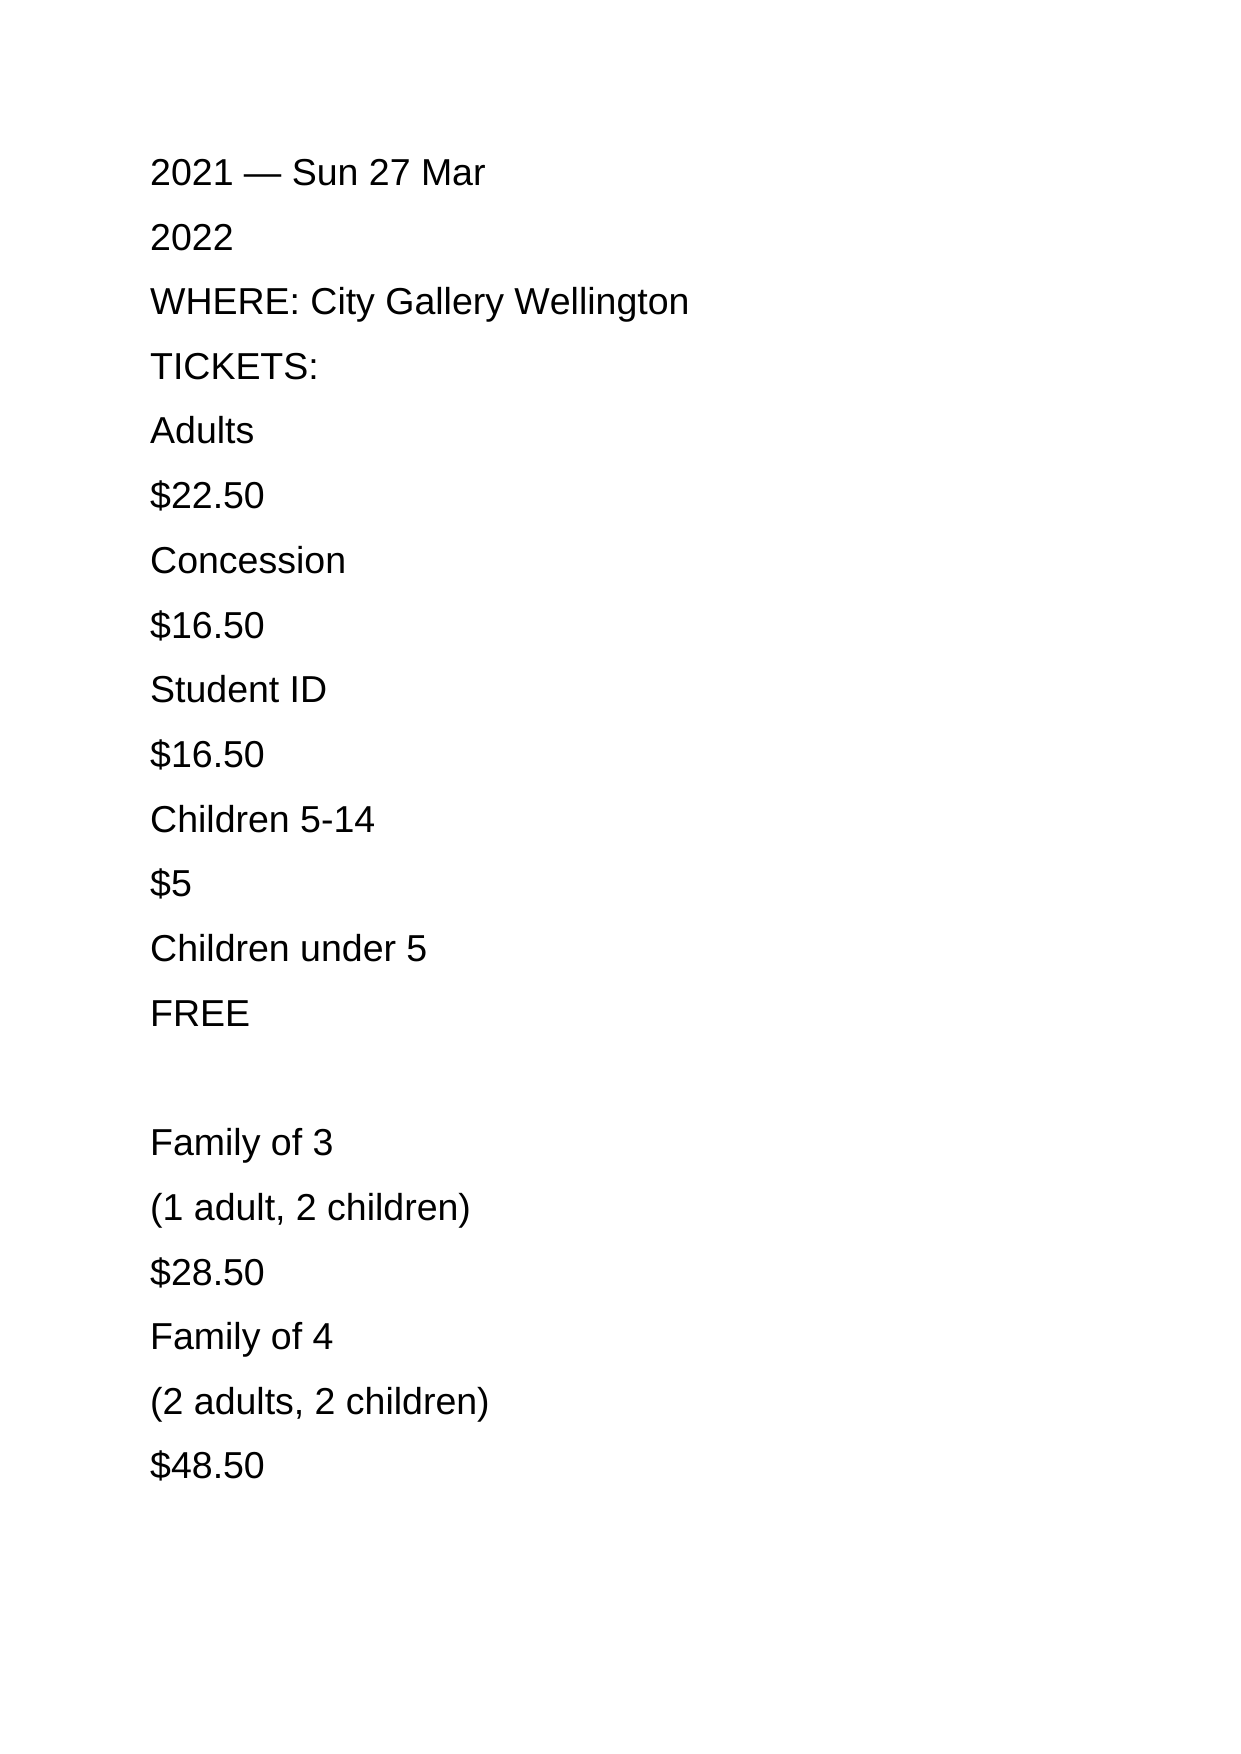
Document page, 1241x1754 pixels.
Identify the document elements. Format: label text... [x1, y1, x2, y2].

text $16.50 [150, 732, 1090, 775]
text Family of 4 [150, 1314, 1090, 1357]
text Adults [150, 409, 1090, 452]
text Concession [150, 538, 1090, 581]
text Family of 3 [150, 1120, 1090, 1163]
text TICKETS: [150, 344, 1090, 387]
text 2022 [150, 215, 1090, 258]
text 2021 — Sun 27 Mar [150, 150, 1090, 193]
text Student ID [150, 667, 1090, 711]
text (2 adults, 2 children) [150, 1379, 1090, 1422]
text $5 [150, 862, 1090, 905]
text FREE [150, 991, 1090, 1034]
text Children under 5 [150, 926, 1090, 969]
text WHERE: City Gallery Wellington [150, 279, 1090, 322]
text Children 5-14 [150, 797, 1090, 840]
text (1 adult, 2 children) [150, 1185, 1090, 1228]
text $22.50 [150, 473, 1090, 517]
text $28.50 [150, 1250, 1090, 1293]
text $48.50 [150, 1444, 1090, 1487]
text $16.50 [150, 603, 1090, 646]
